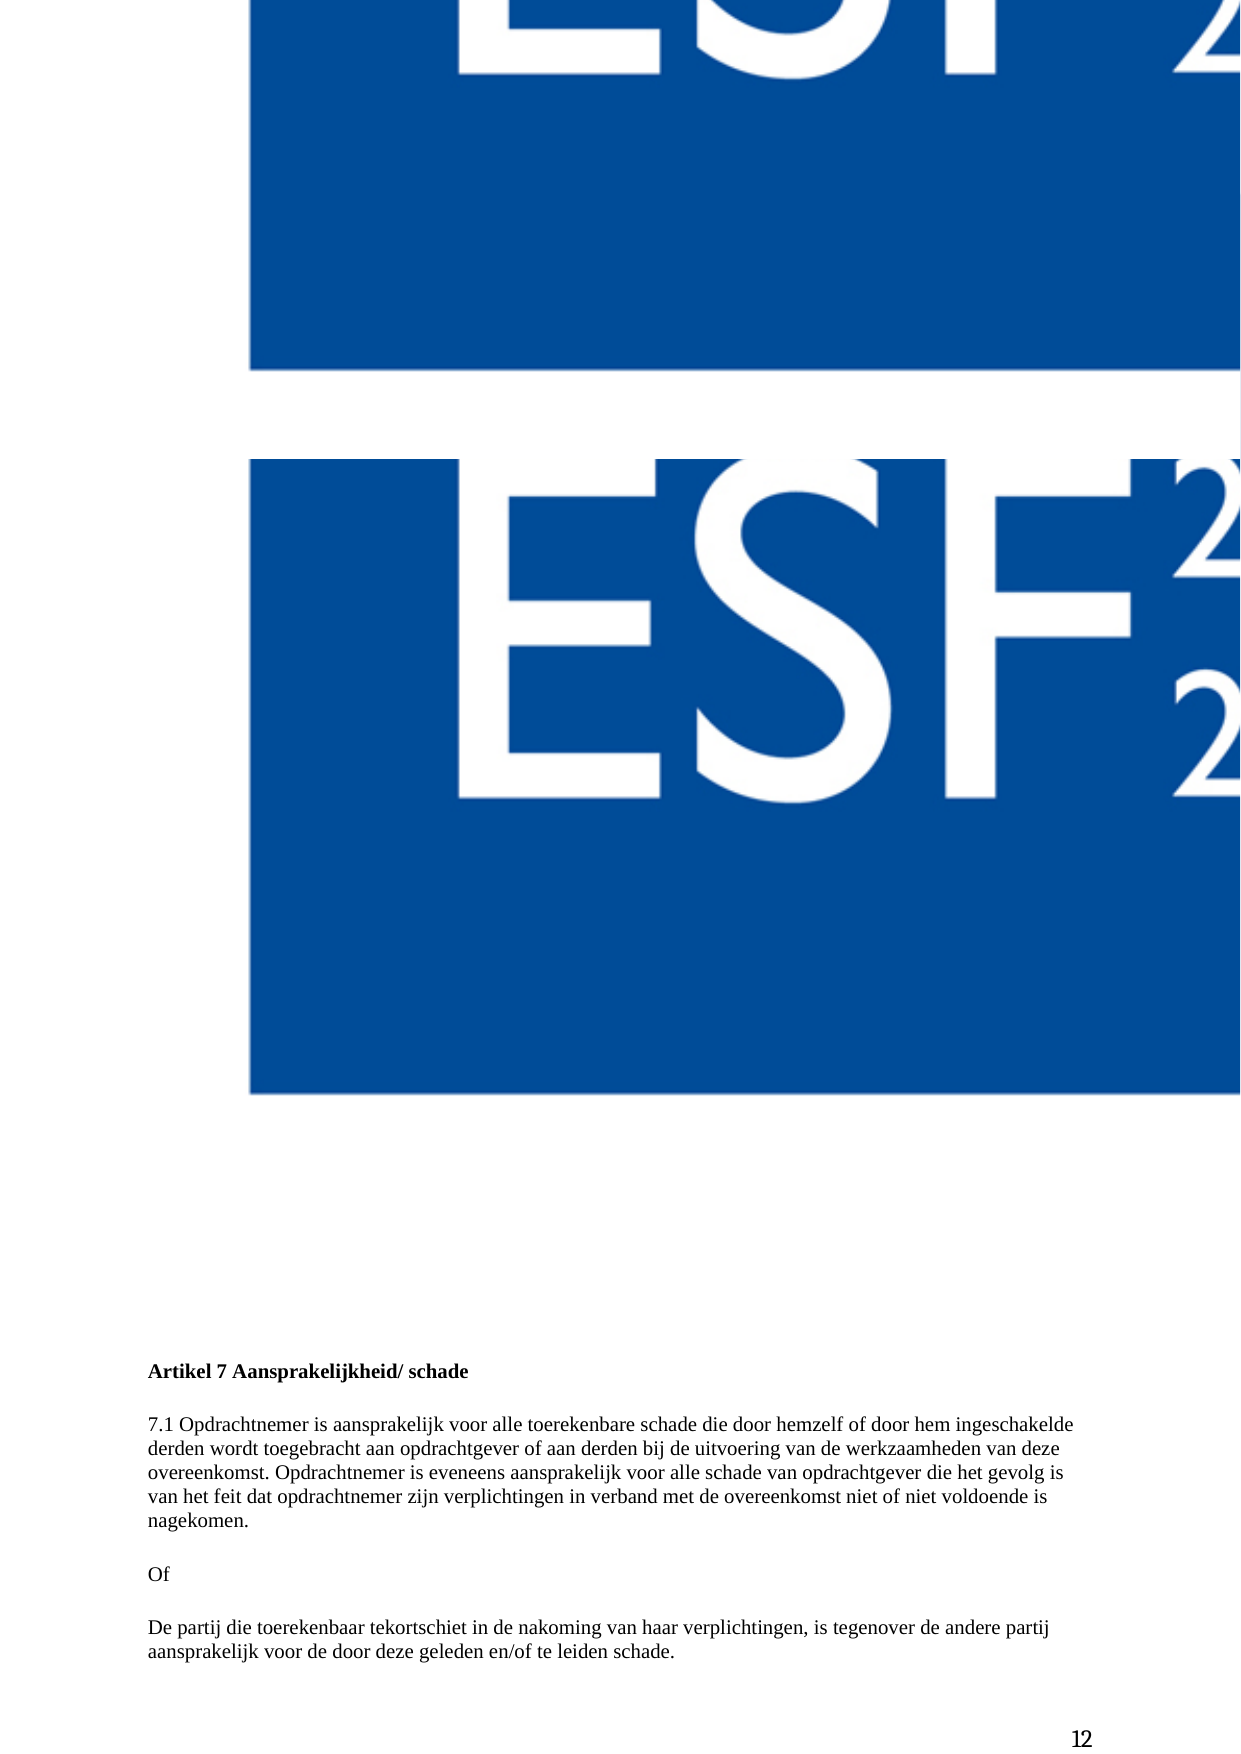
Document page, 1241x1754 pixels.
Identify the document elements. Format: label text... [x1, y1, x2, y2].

text Of [148, 1562, 1093, 1586]
text De partij die toerekenbaar tekortschiet in de nakoming van haar verplichtingen, is tegenover de andere partij aansprakelijk voor de door deze geleden en/of te leiden schade. [148, 1615, 1093, 1663]
text Artikel 7 Aansprakelijkheid/ schade [148, 1359, 1093, 1383]
text 7.1 Opdrachtnemer is aansprakelijk voor alle toerekenbare schade die door hemzelf of door hem ingeschakelde derden wordt toegebracht aan opdrachtgever of aan derden bij de uitvoering van de werkzaamheden van deze overeenkomst. Opdrachtnemer is eveneens aansprakelijk voor alle schade van opdrachtgever die het gevolg is van het feit dat opdrachtnemer zijn verplichtingen in verband met de overeenkomst niet of niet voldoende is nagekomen. [148, 1412, 1093, 1532]
picture [147, 0, 1241, 1183]
